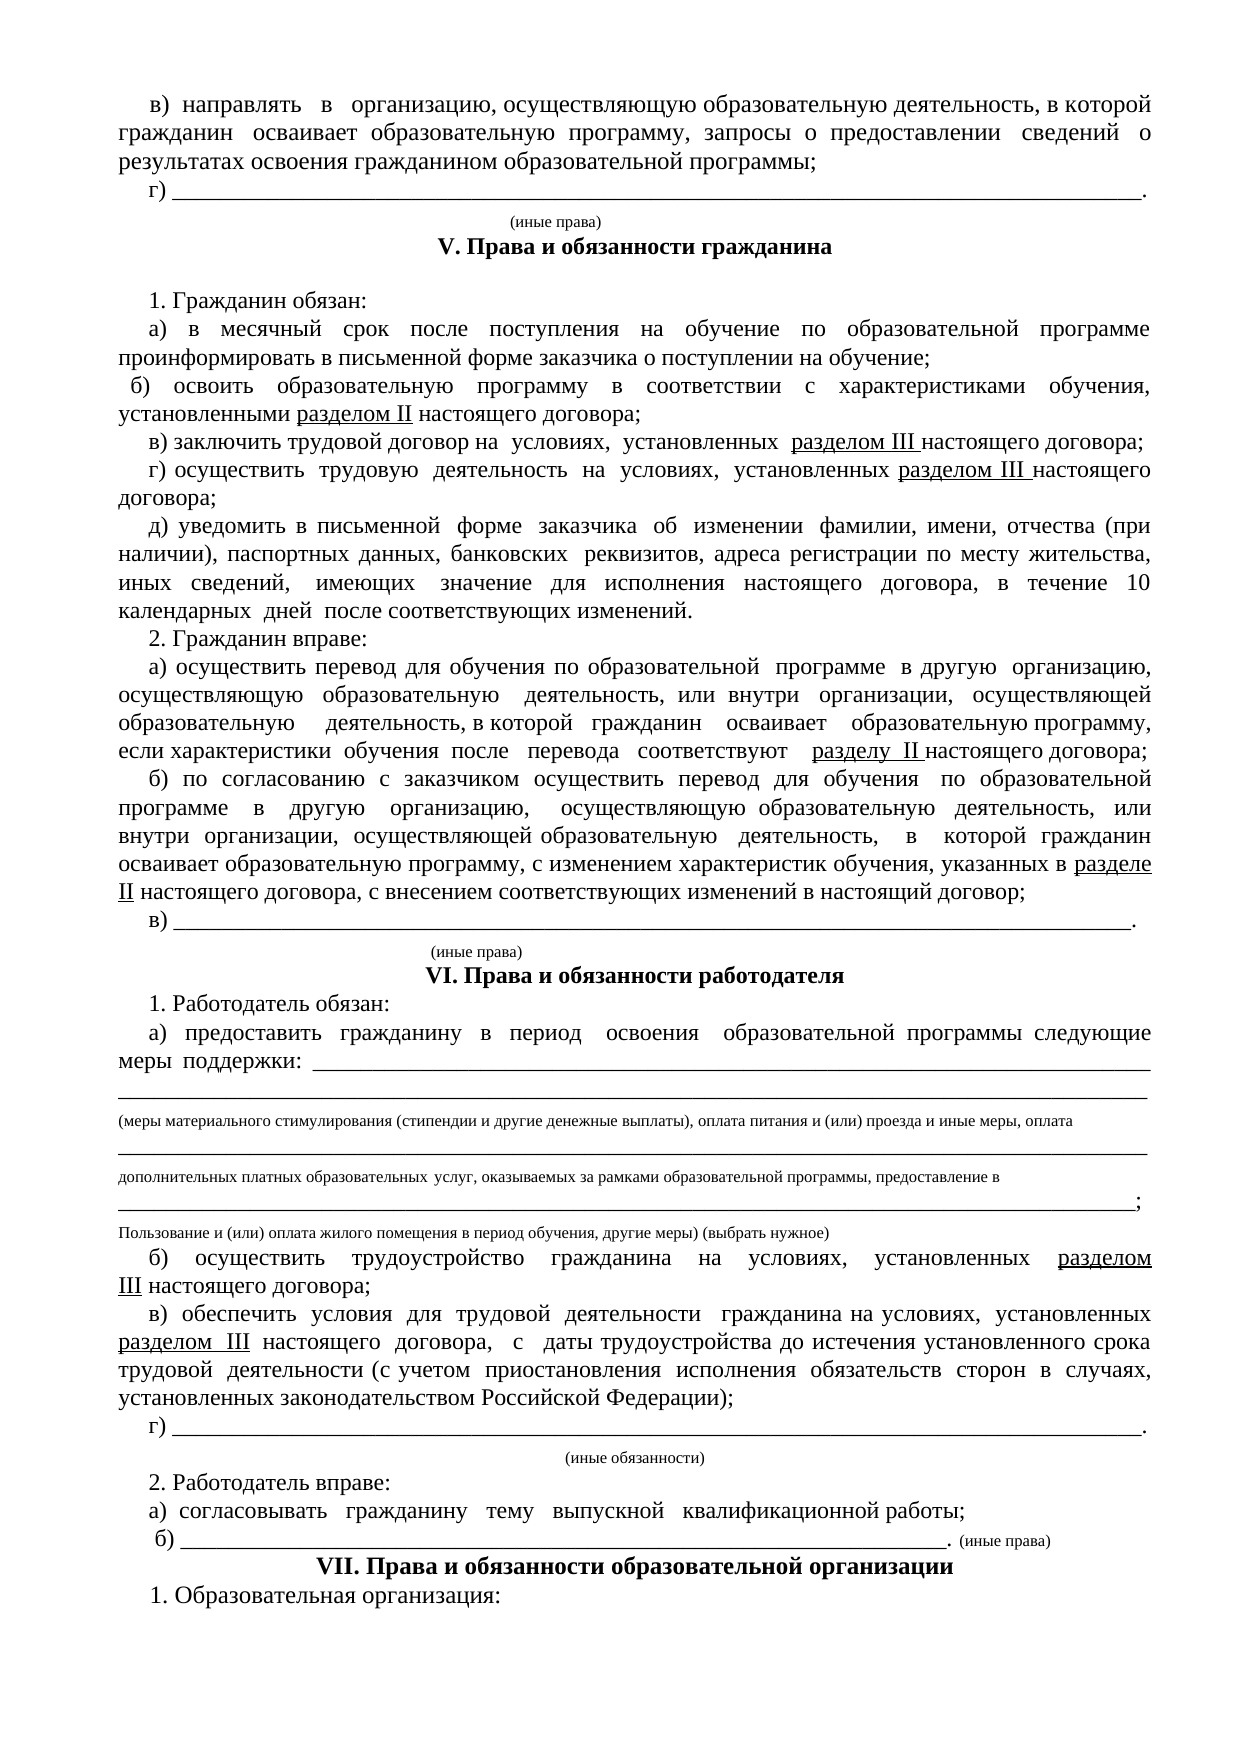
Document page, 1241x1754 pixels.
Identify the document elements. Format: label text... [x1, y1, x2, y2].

text VII. Права и обязанности образовательной организации [118, 1551, 1152, 1580]
text 2. Гражданин вправе: [118, 623, 1152, 651]
text а) осуществить перевод для обучения по образовательной программе в другую организацию, осуществляющую образовательную деятельность, или внутри организации, осуществляющей образовательную деятельность, в которой гражданин осваивает образовательную программу, если характеристики обучения после перевода соответствуют разделу II настоящего договора; [118, 651, 1152, 764]
text б) осуществить трудоустройство гражданина на условиях, установленных разделом III настоящего договора; [118, 1242, 1152, 1298]
text г) осуществить трудовую деятельность на условиях, установленных разделом III настоящего договора; [118, 454, 1152, 511]
text б) освоить образовательную программу в соответствии с характеристиками обучения, установленными разделом II настоящего договора; [118, 370, 1152, 426]
text в) заключить трудовой договор на условиях, установленных разделом III настоящего договора; [118, 426, 1152, 454]
text д) уведомить в письменной форме заказчика об изменении фамилии, имени, отчества (при наличии), паспортных данных, банковских реквизитов, адреса регистрации по месту жительства, иных сведений, имеющих значение для исполнения настоящего договора, в течение 10 календарных дней после соответствующих изменений. [118, 511, 1152, 623]
text _____________________________________________________________________________________; [118, 1186, 1152, 1214]
text ______________________________________________________________________________________ [118, 1129, 1152, 1158]
text г) _________________________________________________________________________________. [118, 1411, 1152, 1439]
text (иные права) [118, 203, 1152, 231]
text (иные права) [118, 933, 1152, 961]
text б) ________________________________________________________________. (иные права) [118, 1523, 1152, 1551]
text Пользование и (или) оплата жилого помещения в период обучения, другие меры) (выбрать нужное) [118, 1214, 1152, 1242]
text VI. Права и обязанности работодателя [118, 961, 1152, 989]
text г) _________________________________________________________________________________. [118, 175, 1152, 203]
text 1. Образовательная организация: [118, 1580, 1152, 1609]
text б) по согласованию с заказчиком осуществить перевод для обучения по образовательной программе в другую организацию, осуществляющую образовательную деятельность, или внутри организации, осуществляющей образовательную деятельность, в которой гражданин осваивает образовательную программу, с изменением характеристик обучения, указанных в разделе II настоящего договора, с внесением соответствующих изменений в настоящий договор; [118, 764, 1152, 904]
text (иные обязанности) [118, 1439, 1152, 1467]
text в) ________________________________________________________________________________. [118, 904, 1152, 933]
text в) обеспечить условия для трудовой деятельности гражданина на условиях, установленных разделом III настоящего договора, с даты трудоустройства до истечения установленного срока трудовой деятельности (с учетом приостановления исполнения обязательств сторон в случаях, установленных законодательством Российской Федерации); [118, 1298, 1152, 1411]
text дополнительных платных образовательных услуг, оказываемых за рамками образовательной программы, предоставление в [118, 1158, 1152, 1186]
text а) согласовывать гражданину тему выпускной квалификационной работы; [118, 1495, 1152, 1523]
text V. Права и обязанности гражданина [118, 231, 1152, 259]
text (меры материального стимулирования (стипендии и другие денежные выплаты), оплата питания и (или) проезда и иные меры, оплата [118, 1101, 1152, 1129]
text в) направлять в организацию, осуществляющую образовательную деятельность, в которой гражданин осваивает образовательную программу, запросы о предоставлении сведений о результатах освоения гражданином образовательной программы; [118, 89, 1152, 175]
text а) предоставить гражданину в период освоения образовательной программы следующие меры поддержки: ______________________________________________________________________ ______________________________________________________________________________________ [118, 1017, 1152, 1101]
text а) в месячный срок после поступления на обучение по образовательной программе проинформировать в письменной форме заказчика о поступлении на обучение; [118, 314, 1152, 370]
text 1. Гражданин обязан: [118, 286, 1152, 314]
text 2. Работодатель вправе: [118, 1467, 1152, 1495]
text 1. Работодатель обязан: [118, 989, 1152, 1017]
